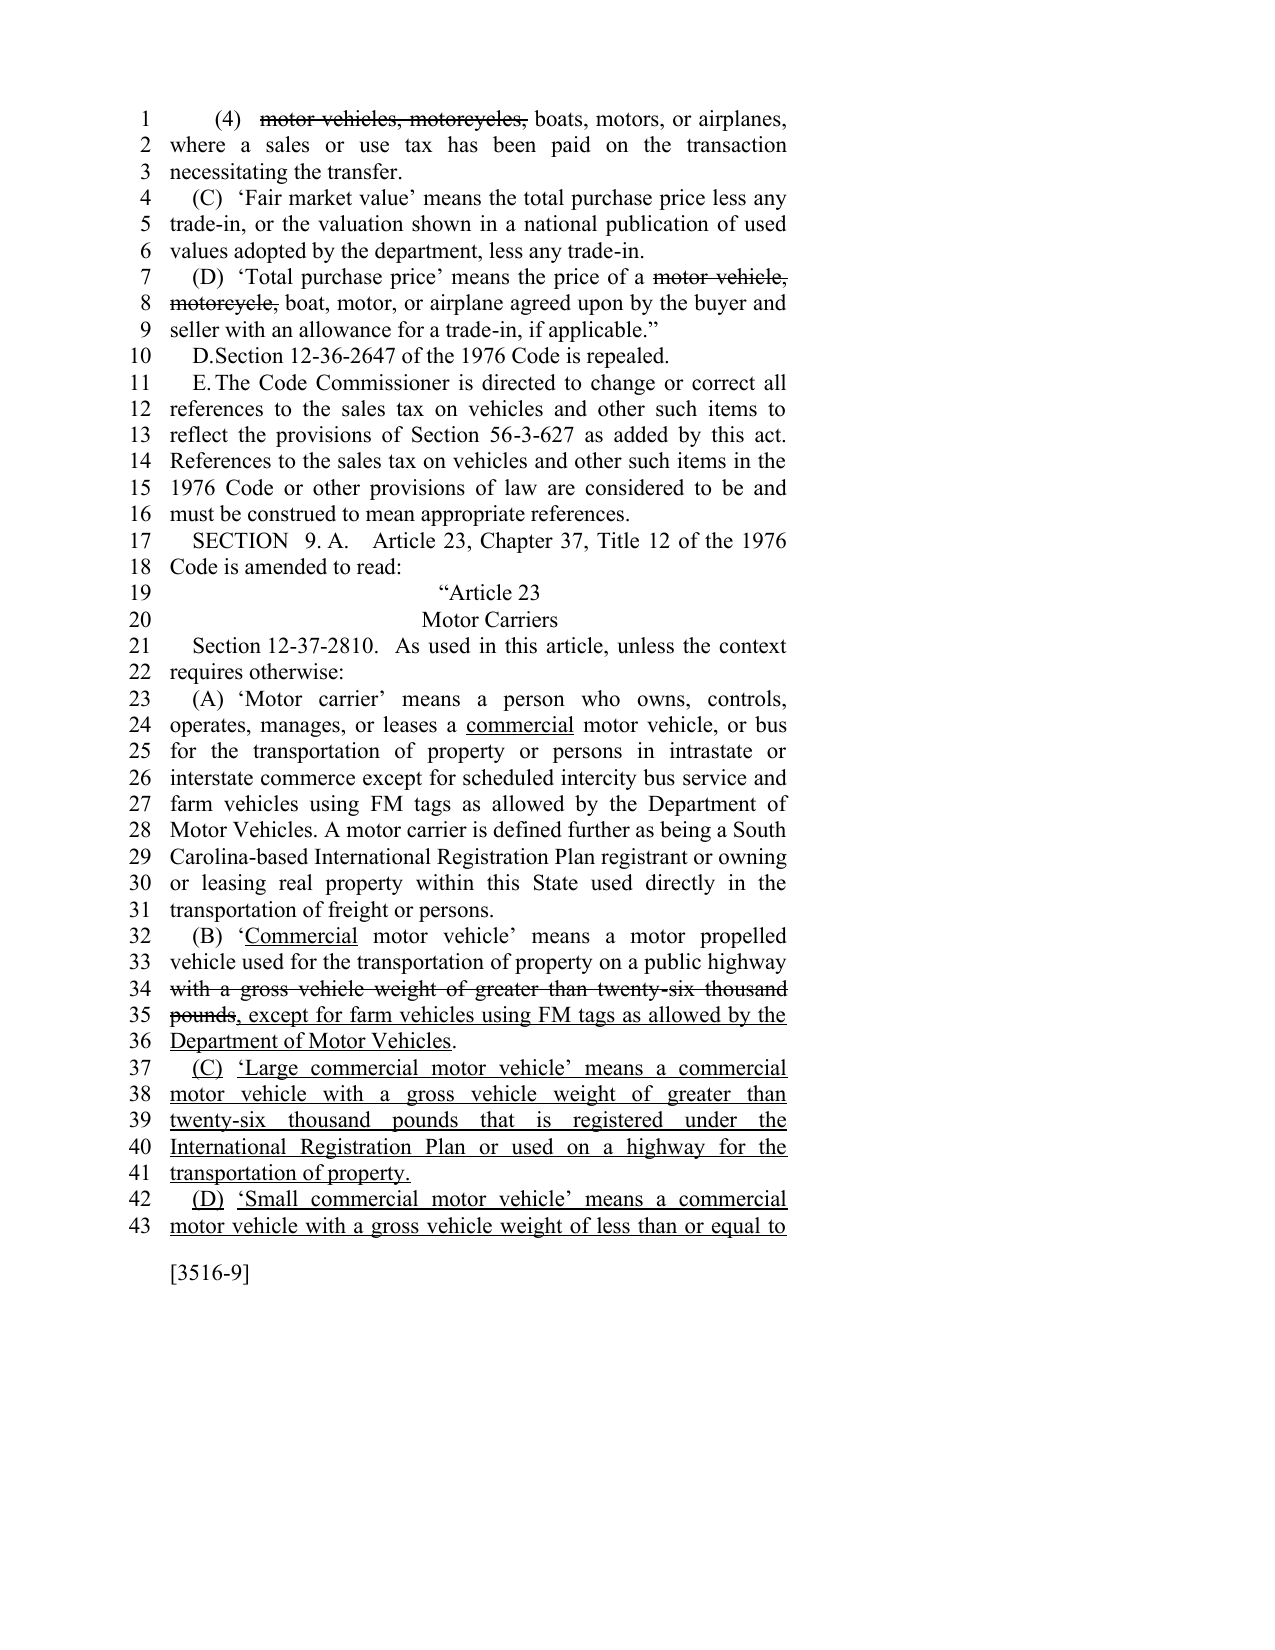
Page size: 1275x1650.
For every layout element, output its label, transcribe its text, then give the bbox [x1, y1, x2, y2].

text D. Section 12-36-2647 of the 1976 Code is repealed. [169, 342, 787, 368]
text (C) ‘Fair market value’ means the total purchase price less any trade-in, or the valuation shown in a national publication of used values adopted by the department, less any trade-in. [169, 184, 787, 263]
text E. The Code Commissioner is directed to change or correct all references to the sales tax on vehicles and other such items to reflect the provisions of Section 56-3-627 as added by this act. References to the sales tax on vehicles and other such items in the 1976 Code or other provisions of law are considered to be and must be construed to mean appropriate references. [169, 368, 787, 527]
text (C) ‘Large commercial motor vehicle’ means a commercial motor vehicle with a gross vehicle weight of greater than twenty-six thousand pounds that is registered under the International Registration Plan or used on a highway for the transportation of property. [169, 1130, 787, 1156]
text (B) ‘Commercial motor vehicle’ means a motor propelled vehicle used for the transportation of property on a public highway with a gross vehicle weight of greater than twenty-six thousand pounds, except for farm vehicles using FM tags as allowed by the Department of Motor Vehicles. [169, 990, 787, 1054]
text SECTION 9. A. Article 23, Chapter 37, Title 12 of the 1976 Code is amended to read: [169, 527, 787, 579]
text (4) motor vehicles, motorcycles, boats, motors, or airplanes, where a sales or use tax has been paid on the transaction necessitating the transfer. [169, 105, 787, 184]
text Section 12-37-2810. As used in this article, unless the context requires otherwise: [169, 632, 787, 685]
text (B) ‘Commercial motor vehicle’ means a motor propelled vehicle used for the transportation of property on a public highway with a gross vehicle weight of greater than twenty-six thousand pounds, except for farm vehicles using FM tags as allowed by the Department of Motor Vehicles. [169, 922, 787, 989]
text (A) ‘Motor carrier’ means a person who owns, controls, operates, manages, or leases a commercial motor vehicle, or bus for the transportation of property or persons in intrastate or interstate commerce except for scheduled intercity bus service and farm vehicles using FM tags as allowed by the Department of Motor Vehicles. A motor carrier is defined further as being a South Carolina-based International Registration Plan registrant or owning or leasing real property within this State used directly in the transportation of freight or persons. [169, 685, 787, 922]
text (D) ‘Total purchase price’ means the price of a motor vehicle, motorcycle, boat, motor, or airplane agreed upon by the buyer and seller with an allowance for a trade-in, if applicable.” [169, 263, 787, 342]
text (C) ‘Large commercial motor vehicle’ means a commercial motor vehicle with a gross vehicle weight of greater than twenty-six thousand pounds that is registered under the International Registration Plan or used on a highway for the transportation of property. [169, 1054, 787, 1103]
text (C) ‘Large commercial motor vehicle’ means a commercial motor vehicle with a gross vehicle weight of greater than twenty-six thousand pounds that is registered under the International Registration Plan or used on a highway for the transportation of property. [169, 1157, 787, 1186]
text “Article 23 [169, 579, 787, 606]
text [169, 1186, 787, 1235]
text Motor Carriers [169, 606, 787, 632]
